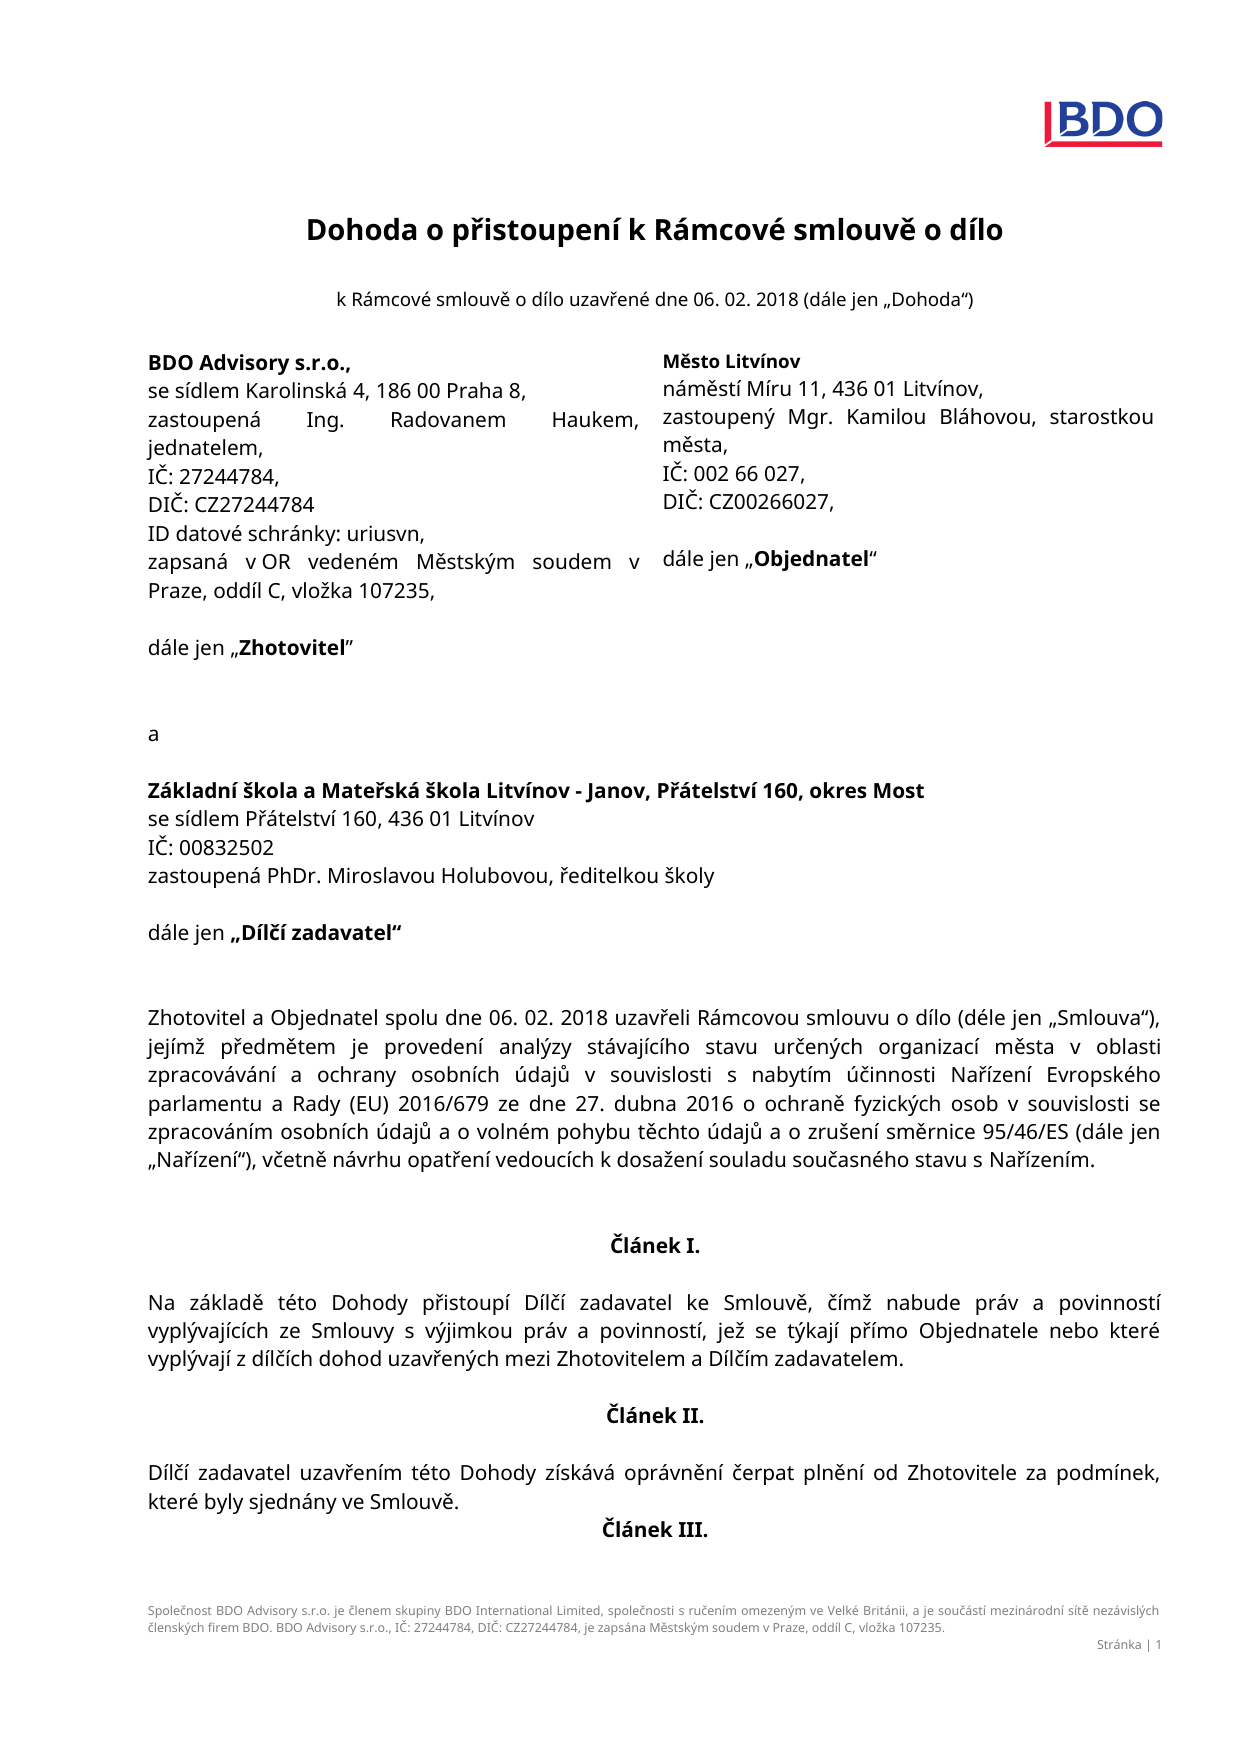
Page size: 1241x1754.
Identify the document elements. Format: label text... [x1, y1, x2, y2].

table_header Město Litvínov náměstí Míru 11, 436 01 Litvínov, zastoupený Mgr. Kamilou Bláhovou, starostkou města, IČ: 002 66 027, DIČ: CZ00266027, dále jen „Objednatel“ [652, 348, 1165, 689]
text Dohoda o přistoupení k Rámcové smlouvě o dílo [148, 209, 1162, 249]
text k Rámcové smlouvě o dílo uzavřené dne 06. 02. 2018 (dále jen „Dohoda“) [148, 287, 1162, 312]
text IČ: 00832502 [148, 833, 1162, 861]
text Článek II. [148, 1401, 1162, 1430]
text zastoupená PhDr. Miroslavou Holubovou, ředitelkou školy [148, 861, 1162, 889]
table_header BDO Advisory s.r.o., se sídlem Karolinská 4, 186 00 Praha 8, zastoupená Ing. Radovanem Haukem, jednatelem, IČ: 27244784, DIČ: CZ27244784 ID datové schránky: uriusvn, zapsaná v OR vedeném Městským soudem v Praze, oddíl C, vložka 107235, dále jen „Zhotovitel” [137, 348, 651, 689]
text Zhotovitel a Objednatel spolu dne 06. 02. 2018 uzavřeli Rámcovou smlouvu o dílo (déle jen „Smlouva“), jejímž předmětem je provedení analýzy stávajícího stavu určených organizací města v oblasti zpracovávání a ochrany osobních údajů v souvislosti s nabytím účinnosti Nařízení Evropského parlamentu a Rady (EU) 2016/679 ze dne 27. dubna 2016 o ochraně fyzických osob v souvislosti se zpracováním osobních údajů a o volném pohybu těchto údajů a o zrušení směrnice 95/46/ES (dále jen „Nařízení“), včetně návrhu opatření vedoucích k dosažení souladu současného stavu s Nařízením. [148, 1003, 1162, 1174]
picture [1044, 101, 1163, 147]
text Na základě této Dohody přistoupí Dílčí zadavatel ke Smlouvě, čímž nabude práv a povinností vyplývajících ze Smlouvy s výjimkou práv a povinností, jež se týkají přímo Objednatele nebo které vyplývají z dílčích dohod uzavřených mezi Zhotovitelem a Dílčím zadavatelem. [148, 1288, 1162, 1373]
text a [148, 719, 1162, 747]
text Základní škola a Mateřská škola Litvínov - Janov, Přátelství 160, okres Most [148, 776, 1162, 804]
text Dílčí zadavatel uzavřením této Dohody získává oprávnění čerpat plnění od Zhotovitele za podmínek, které byly sjednány ve Smlouvě. [148, 1458, 1162, 1515]
text Článek III. [148, 1515, 1162, 1544]
text dále jen „Dílčí zadavatel“ [148, 918, 1162, 946]
text se sídlem Přátelství 160, 436 01 Litvínov [148, 804, 1162, 833]
text Článek I. [148, 1231, 1162, 1259]
